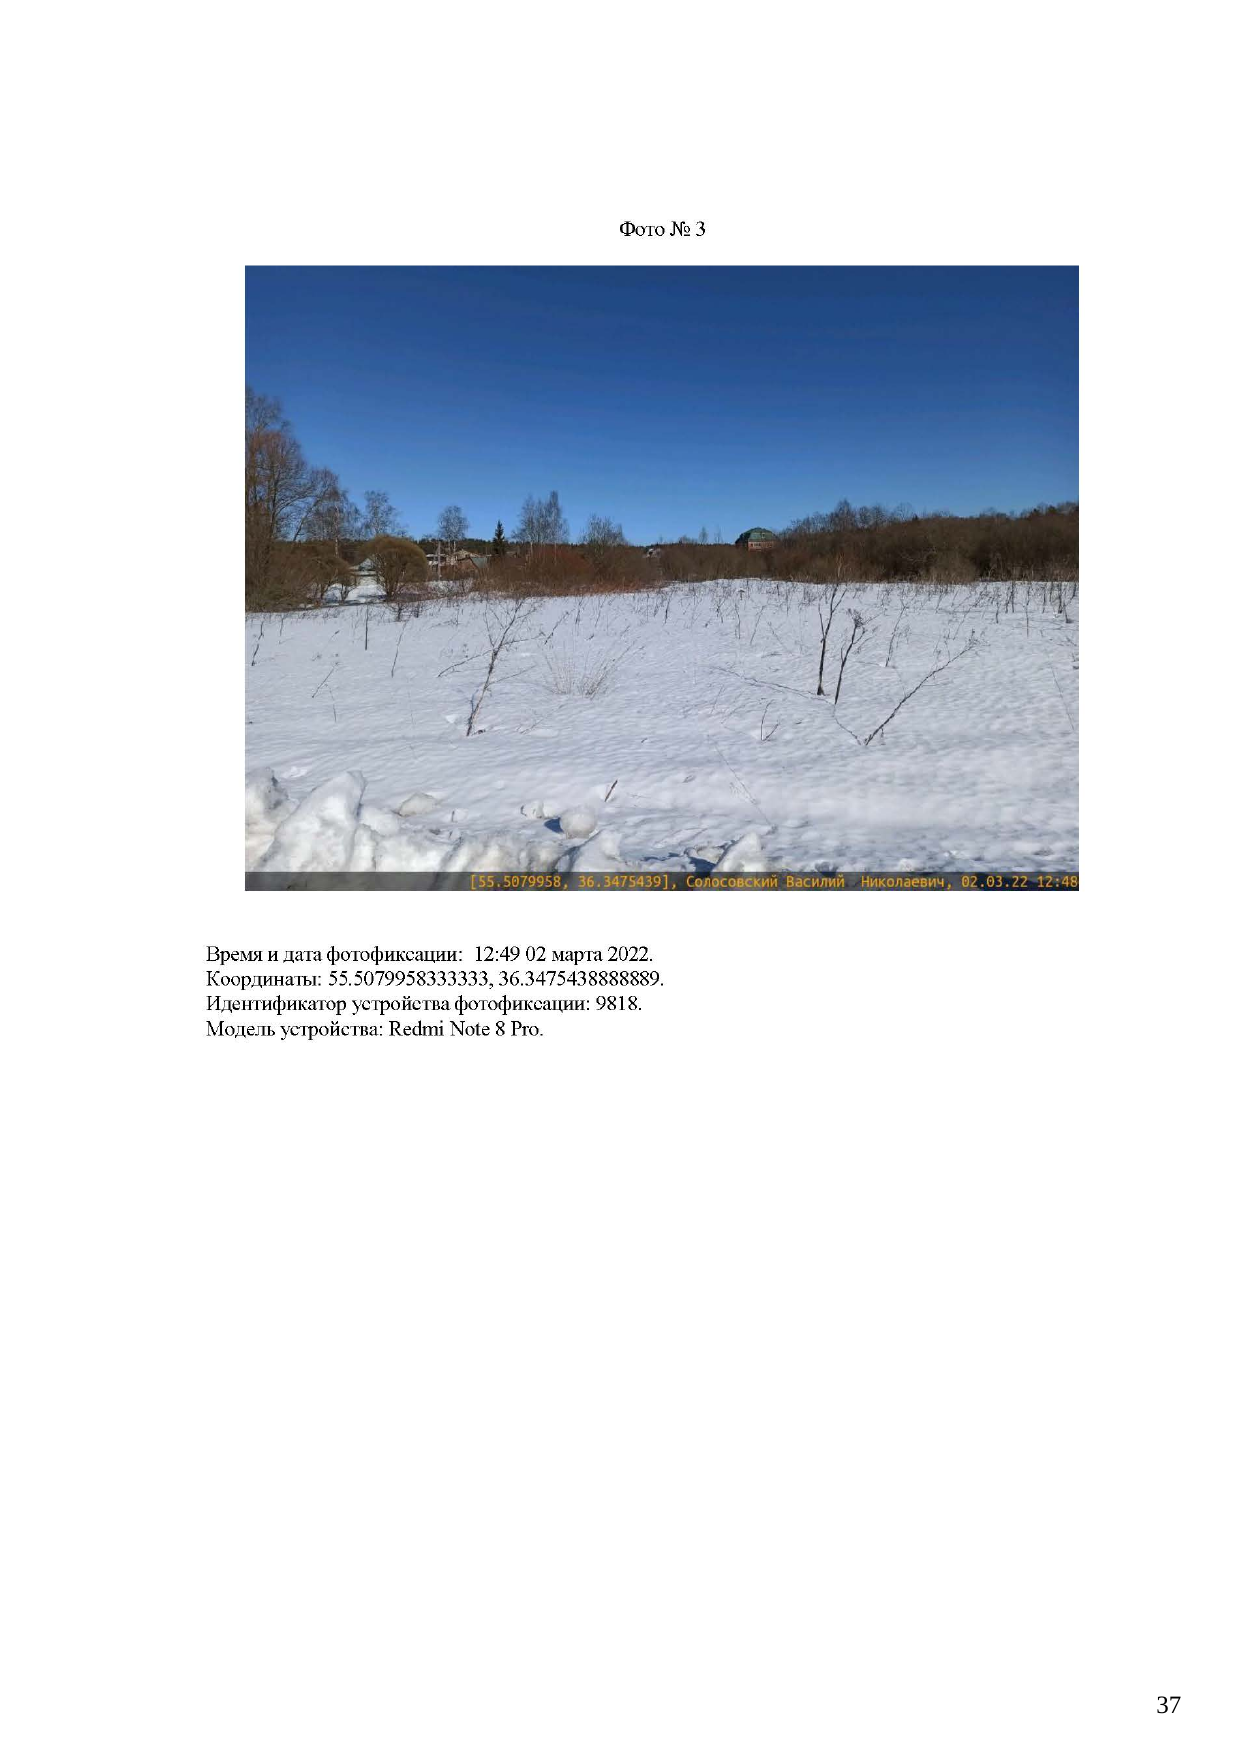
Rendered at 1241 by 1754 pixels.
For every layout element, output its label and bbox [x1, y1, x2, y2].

picture [103, 88, 1182, 1613]
